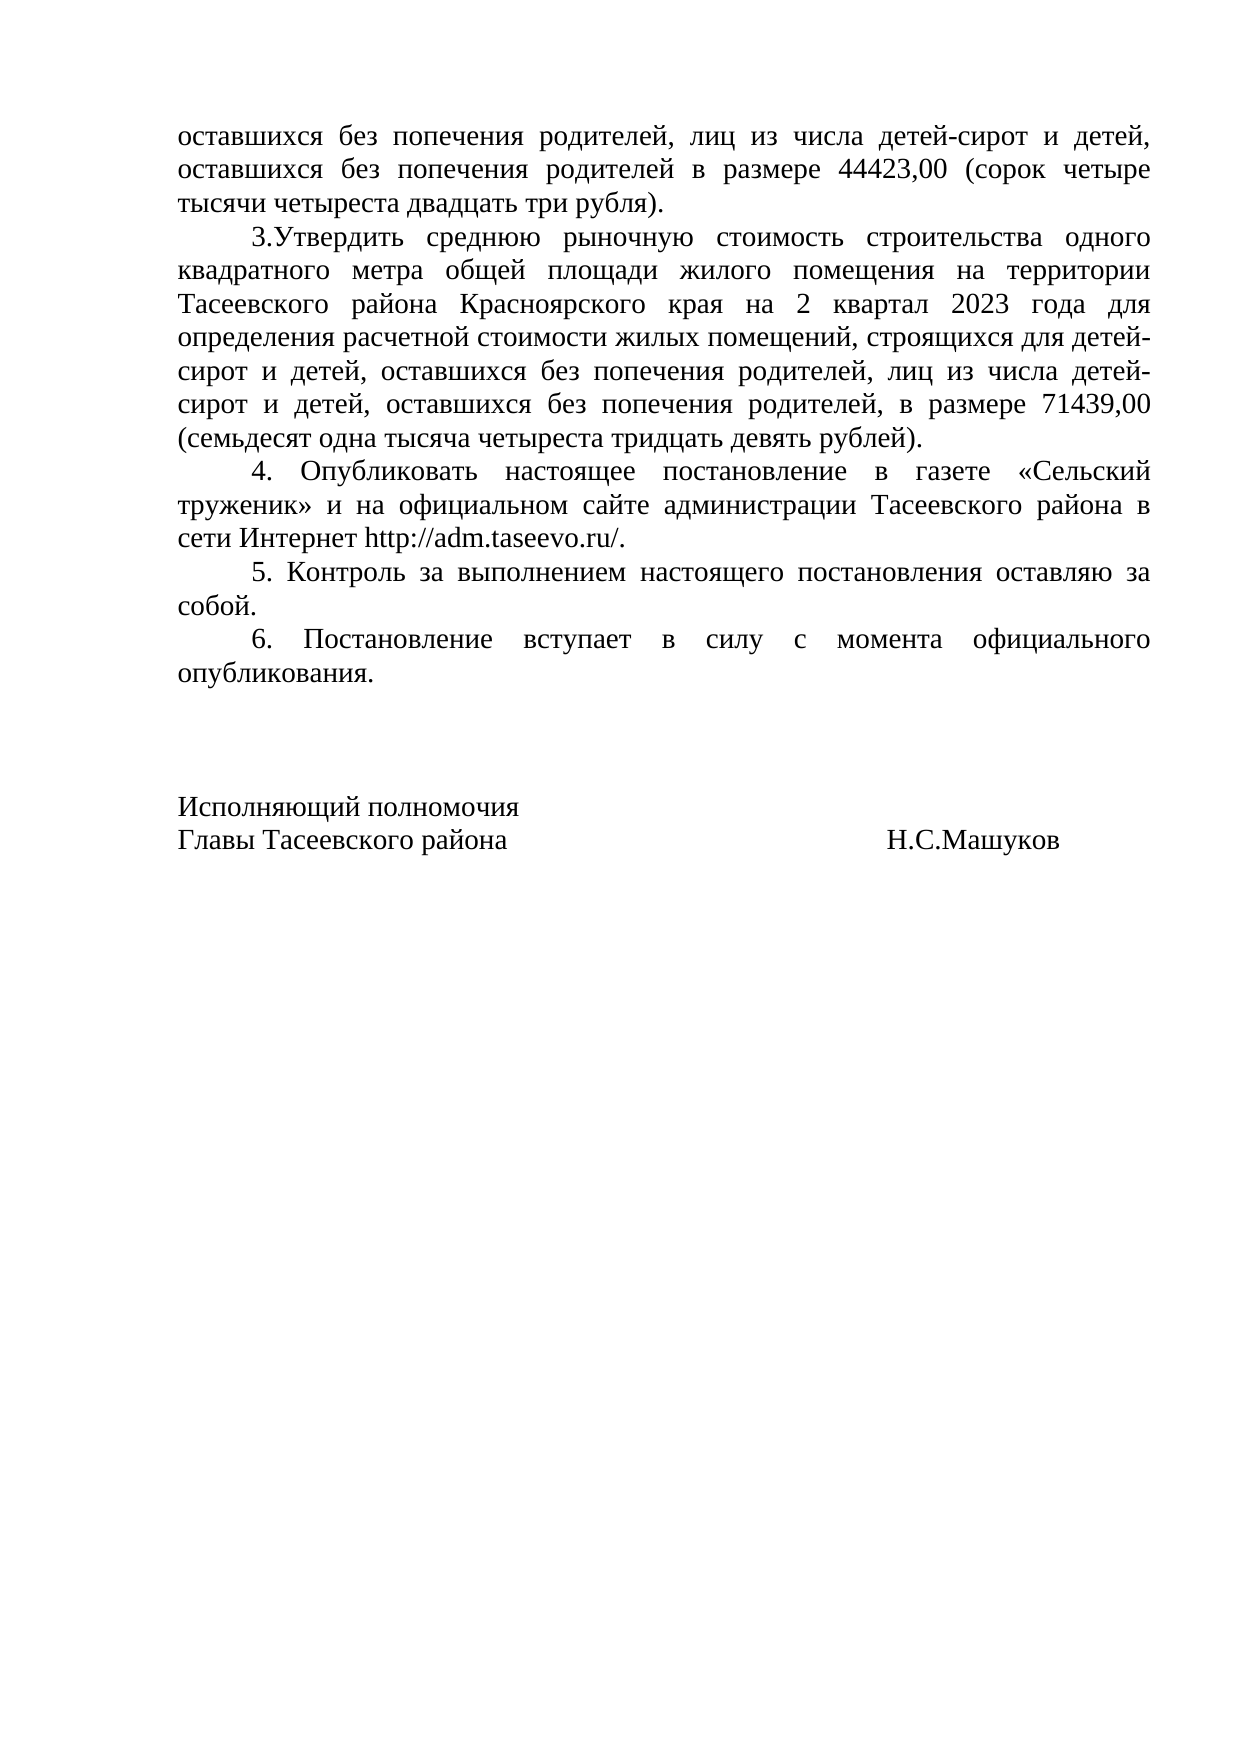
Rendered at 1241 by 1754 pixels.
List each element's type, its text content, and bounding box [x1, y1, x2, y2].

text Главы Тасеевского района Н.С.Машуков [177, 822, 1152, 856]
text Исполняющий полномочия [177, 789, 1152, 822]
text 4. Опубликовать настоящее постановление в газете «Сельский труженик» и на официальном сайте администрации Тасеевского района в сети Интернет http://adm.taseevo.ru/. [177, 453, 1152, 554]
text 3.Утвердить среднюю рыночную стоимость строительства одного квадратного метра общей площади жилого помещения на территории Тасеевского района Красноярского края на 2 квартал 2023 года для определения расчетной стоимости жилых помещений, строящихся для детей-сирот и детей, оставшихся без попечения родителей, лиц из числа детей-сирот и детей, оставшихся без попечения родителей, в размере 71439,00 (семьдесят одна тысяча четыреста тридцать девять рублей). [177, 219, 1152, 453]
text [177, 118, 1152, 219]
text 6. Постановление вступает в силу с момента официального опубликования. [177, 621, 1152, 688]
text 5. Контроль за выполнением настоящего постановления оставляю за собой. [177, 554, 1152, 621]
